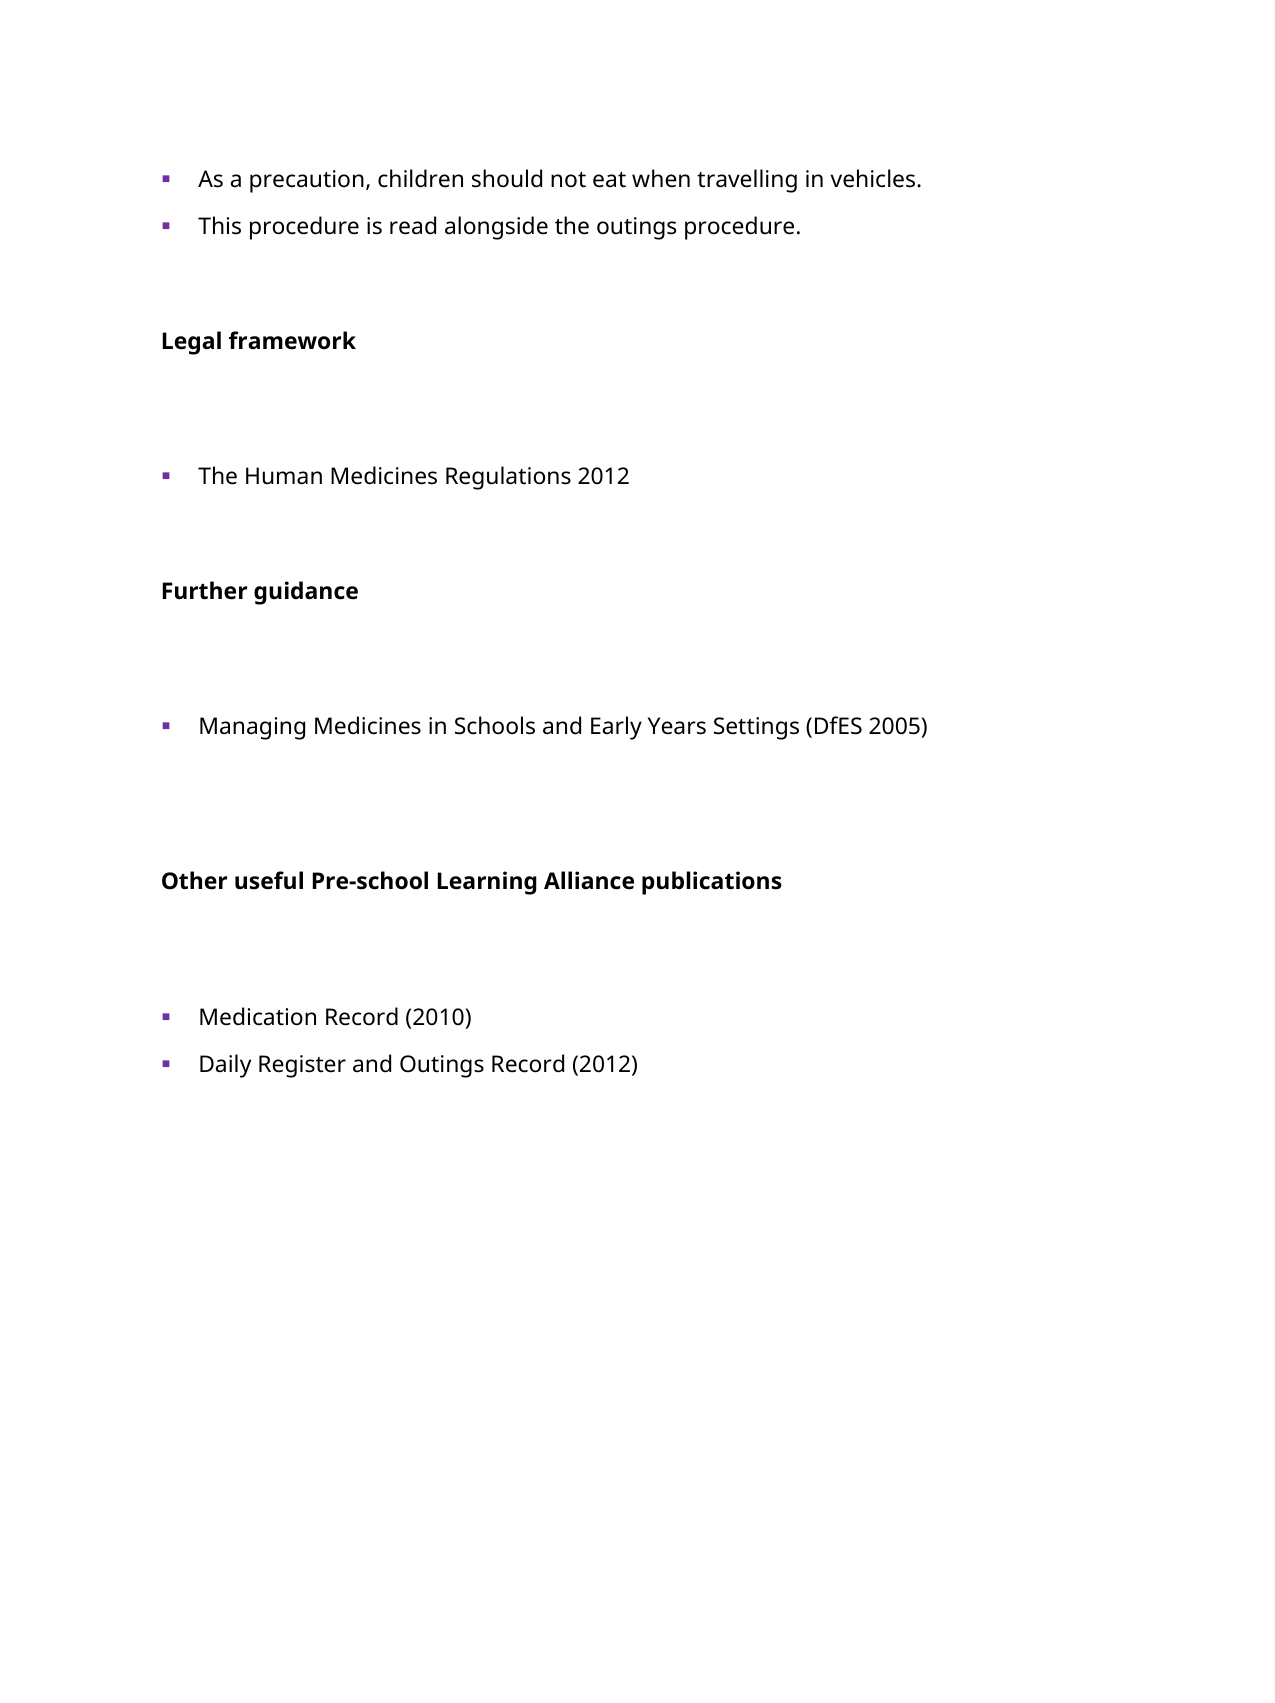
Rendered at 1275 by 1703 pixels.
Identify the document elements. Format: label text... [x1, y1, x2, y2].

list As a precaution, children should not eat when travelling in vehicles. [161, 163, 1155, 195]
text Other useful Pre-school Learning Alliance publications [161, 865, 1155, 896]
list Medication Record (2010) [161, 1001, 1155, 1032]
text Legal framework [161, 325, 1155, 356]
list Managing Medicines in Schools and Early Years Settings (DfES 2005) [161, 710, 1155, 783]
text Further guidance [161, 575, 1155, 606]
list The Human Medicines Regulations 2012 [161, 460, 1155, 492]
list This procedure is read alongside the outings procedure. [161, 210, 1155, 242]
list Daily Register and Outings Record (2012) [161, 1047, 1155, 1079]
